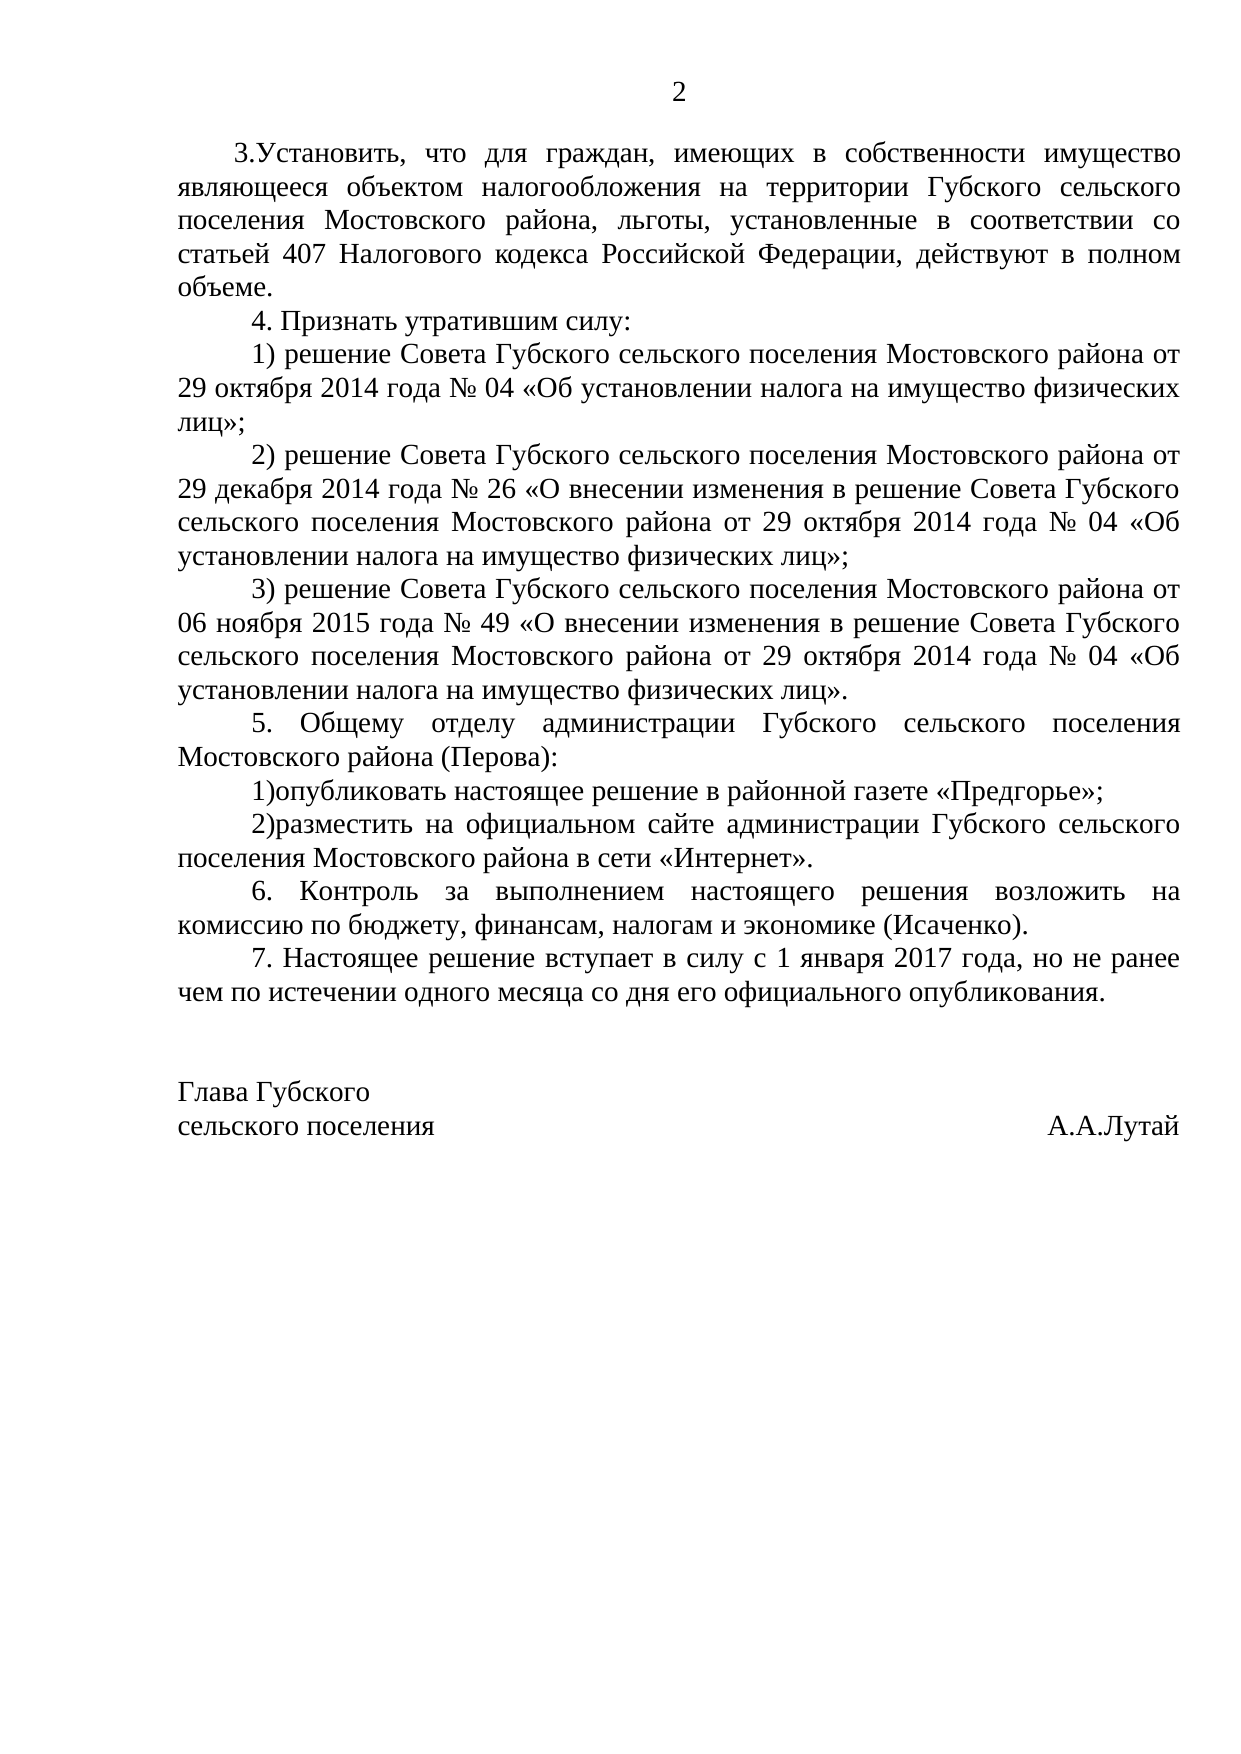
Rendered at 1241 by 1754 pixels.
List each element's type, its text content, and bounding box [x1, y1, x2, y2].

text 3) решение Совета Губского сельского поселения Мостовского района от 06 ноября 2015 года № 49 «О внесении изменения в решение Совета Губского сельского поселения Мостовского района от 29 октября 2014 года № 04 «Об установлении налога на имущество физических лиц». [177, 571, 1181, 706]
text 1) решение Совета Губского сельского поселения Мостовского района от 29 октября 2014 года № 04 «Об установлении налога на имущество физических лиц»; [177, 337, 1181, 437]
text сельского поселения А.А.Лутай [177, 1108, 1181, 1142]
text 4. Признать утратившим силу: [177, 303, 1181, 337]
text Глава Губского [177, 1074, 1181, 1108]
text 2)разместить на официальном сайте администрации Губского сельского поселения Мостовского района в сети «Интернет». [177, 806, 1181, 873]
text 5. Общему отделу администрации Губского сельского поселения Мостовского района (Перова): [177, 706, 1181, 773]
text 7. Настоящее решение вступает в силу с 1 января 2017 года, но не ранее чем по истечении одного месяца со дня его официального опубликования. [177, 940, 1181, 1007]
text 3.Установить, что для граждан, имеющих в собственности имущество являющееся объектом налогообложения на территории Губского сельского поселения Мостовского района, льготы, установленные в соответствии со статьей 407 Налогового кодекса Российской Федерации, действуют в полном объеме. [177, 135, 1181, 303]
text 2) решение Совета Губского сельского поселения Мостовского района от 29 декабря 2014 года № 26 «О внесении изменения в решение Совета Губского сельского поселения Мостовского района от 29 октября 2014 года № 04 «Об установлении налога на имущество физических лиц»; [177, 437, 1181, 571]
text 6. Контроль за выполнением настоящего решения возложить на комиссию по бюджету, финансам, налогам и экономике (Исаченко). [177, 873, 1181, 940]
text 1)опубликовать настоящее решение в районной газете «Предгорье»; [177, 773, 1181, 806]
